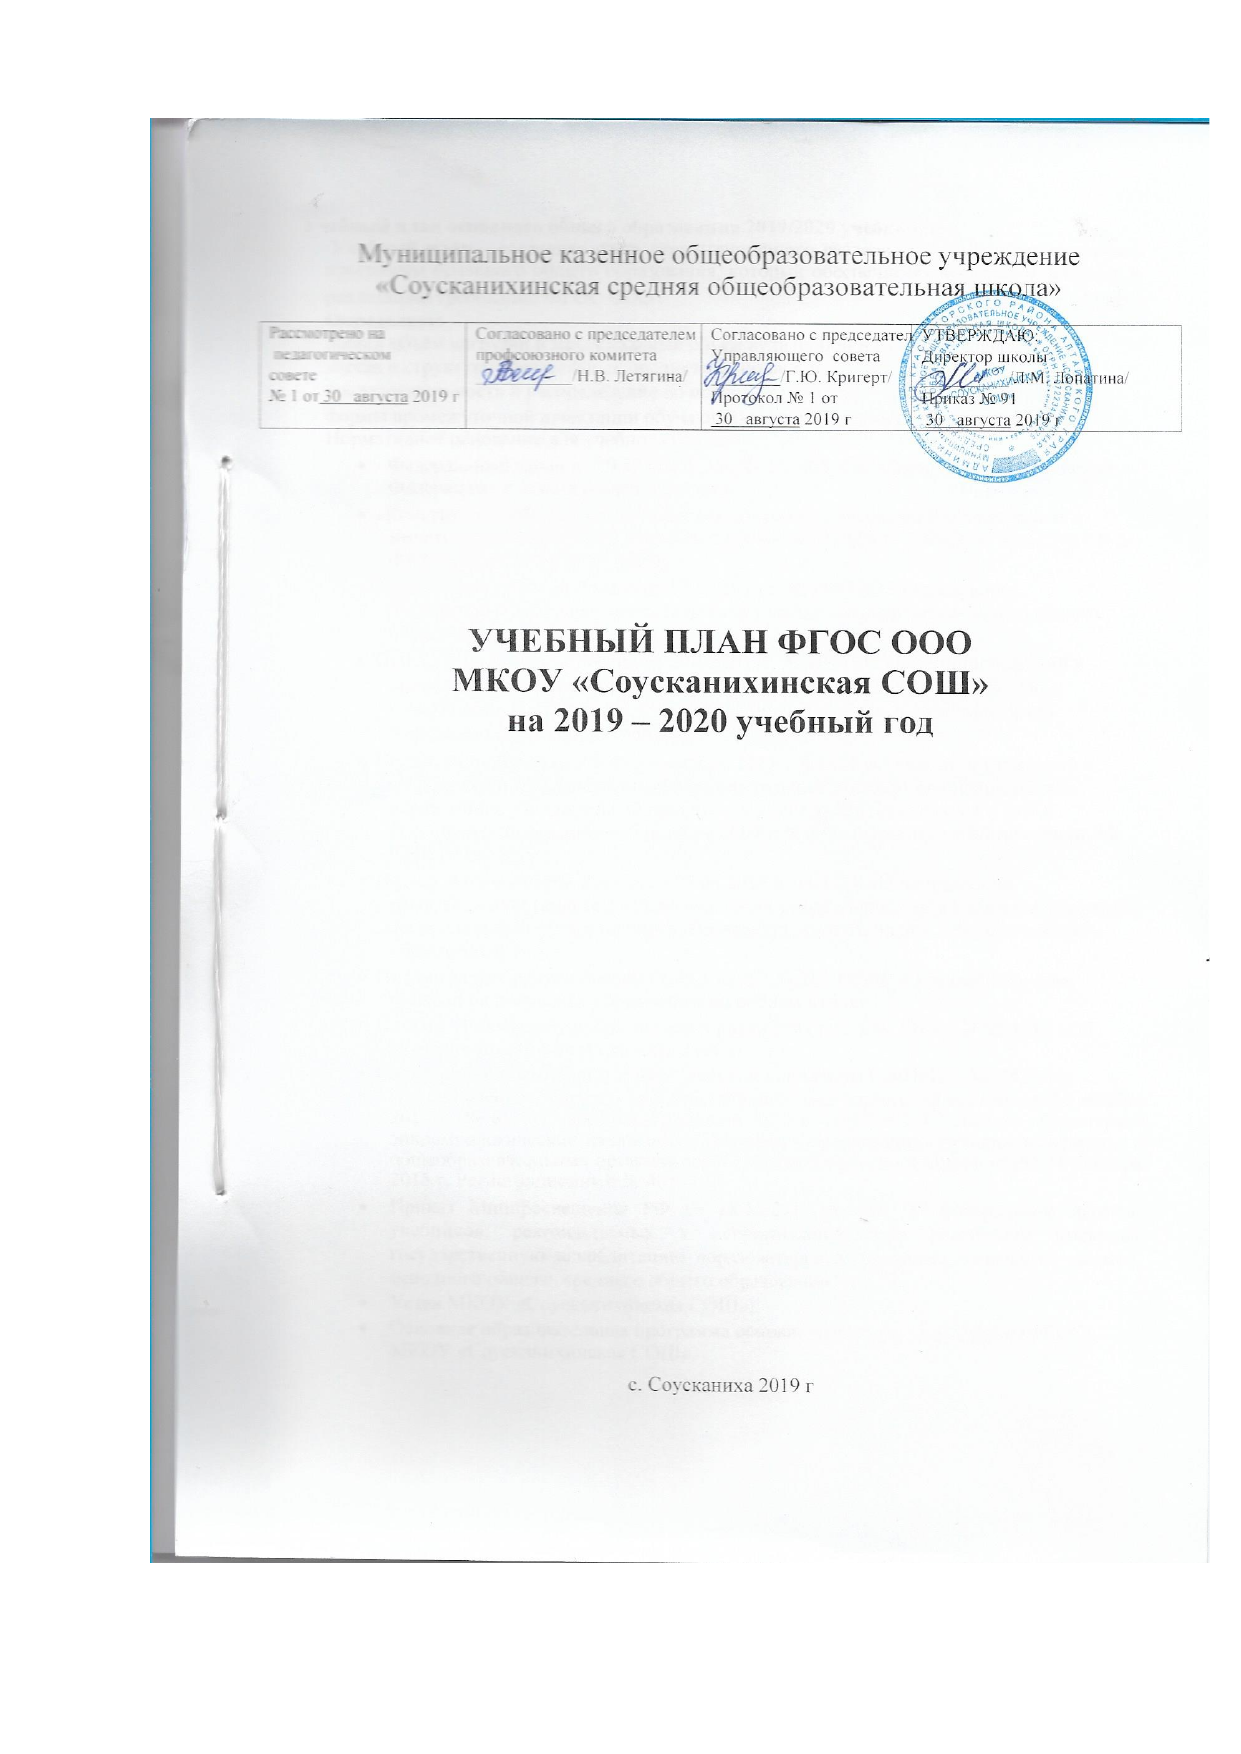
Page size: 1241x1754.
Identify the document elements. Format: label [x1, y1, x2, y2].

picture [150, 118, 1210, 1563]
